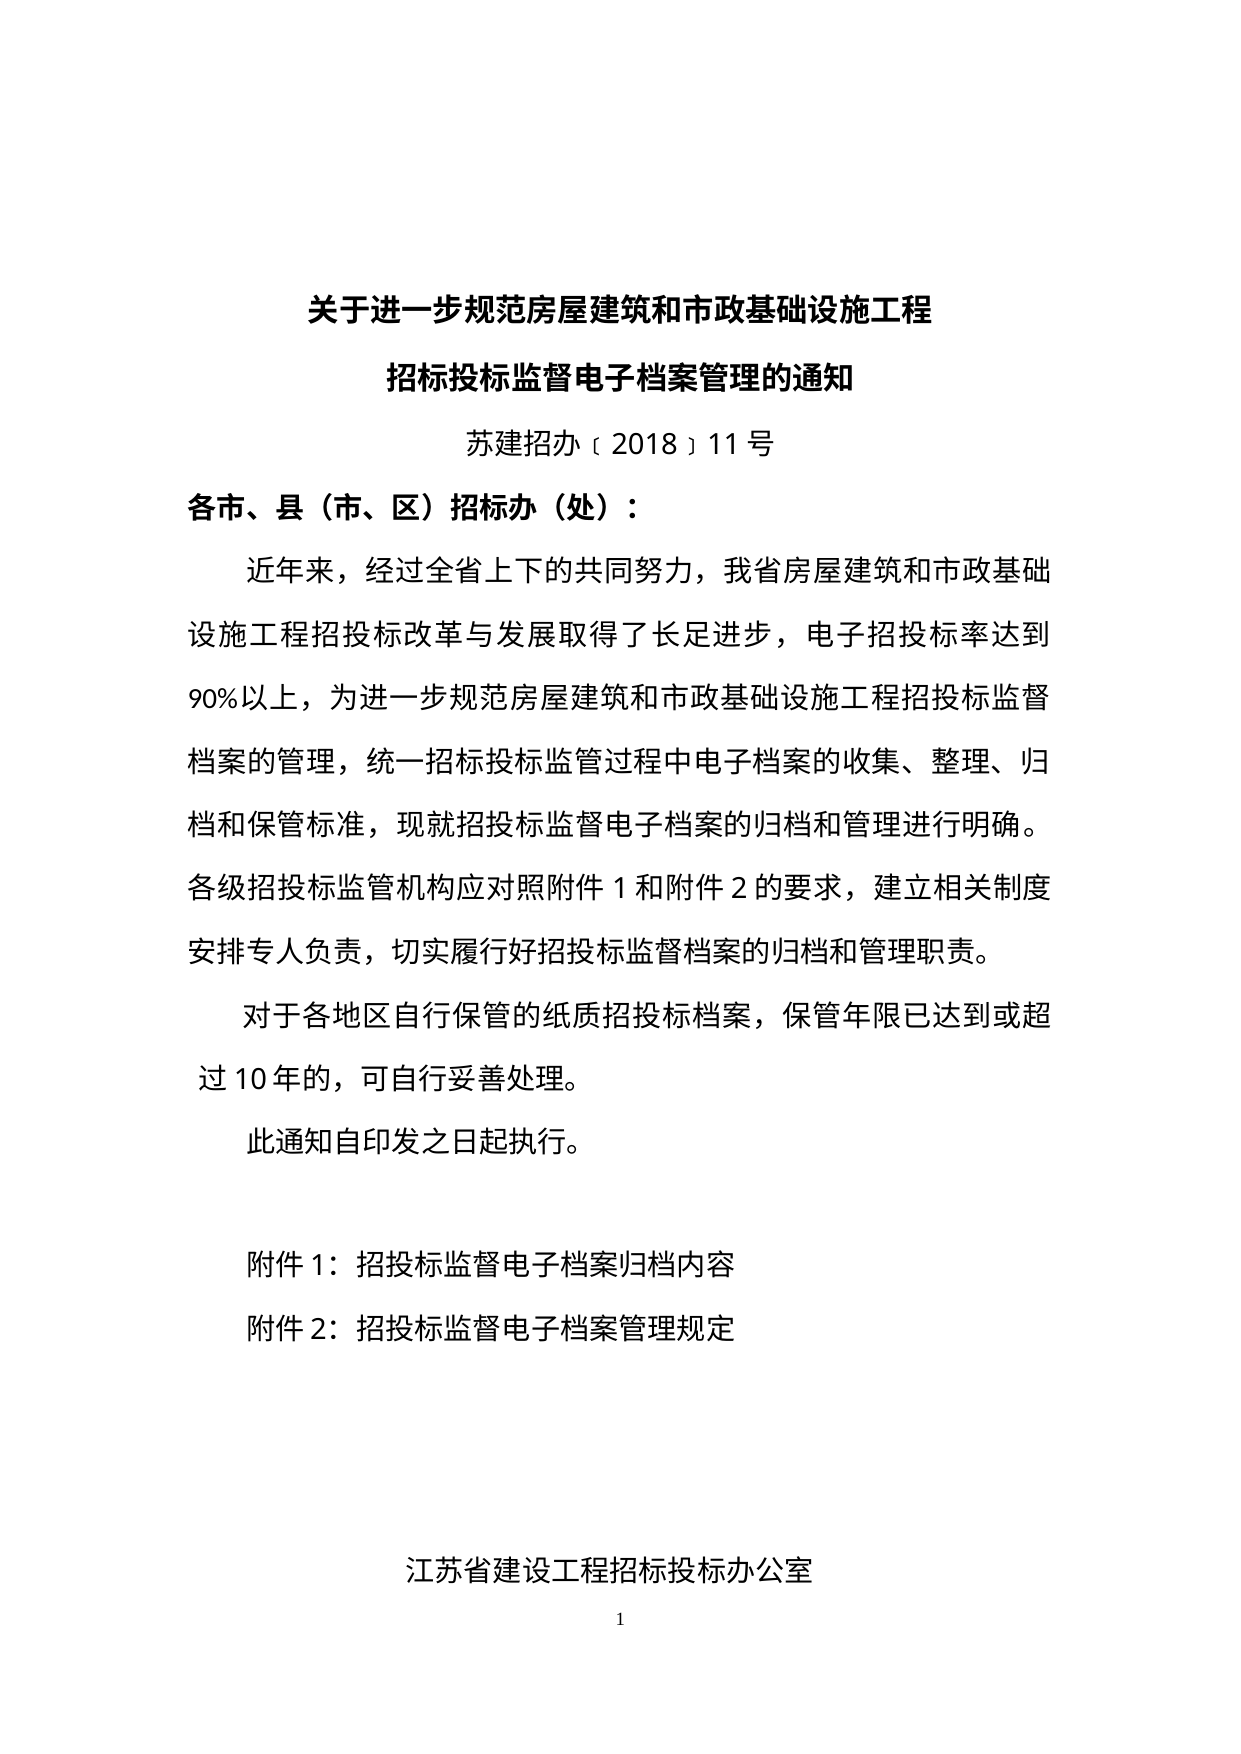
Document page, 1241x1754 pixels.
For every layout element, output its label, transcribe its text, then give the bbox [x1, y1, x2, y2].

text 招标投标监督电子档案管理的通知 [187, 353, 1053, 398]
text 附件2：招投标监督电子档案管理规定 [187, 1306, 1053, 1348]
text 附件1：招投标监督电子档案归档内容 [187, 1242, 1053, 1284]
text 江苏省建设工程招标投标办公室 [187, 1547, 1053, 1590]
text 苏建招办﹝2018﹞11号 [187, 421, 1053, 463]
text 此通知自印发之日起执行。 [187, 1119, 1053, 1161]
text 对于各地区自行保管的纸质招投标档案，保管年限已达到或超过10年的，可自行妥善处理。 [198, 992, 1053, 1098]
text 各市、县（市、区）招标办（处）： [187, 484, 1053, 527]
text 近年来，经过全省上下的共同努力，我省房屋建筑和市政基础设施工程招投标改革与发展取得了长足进步，电子招投标率达到90%以上，为进一步规范房屋建筑和市政基础设施工程招投标监督档案的管理，统一招标投标监管过程中电子档案的收集、整理、归档和保管标准，现就招投标监督电子档案的归档和管理进行明确。各级招投标监管机构应对照附件1和附件2的要求，建立相关制度，安排专人负责，切实履行好招投标监督档案的归档和管理职责。 [187, 548, 1053, 971]
text 关于进一步规范房屋建筑和市政基础设施工程 [187, 285, 1053, 331]
